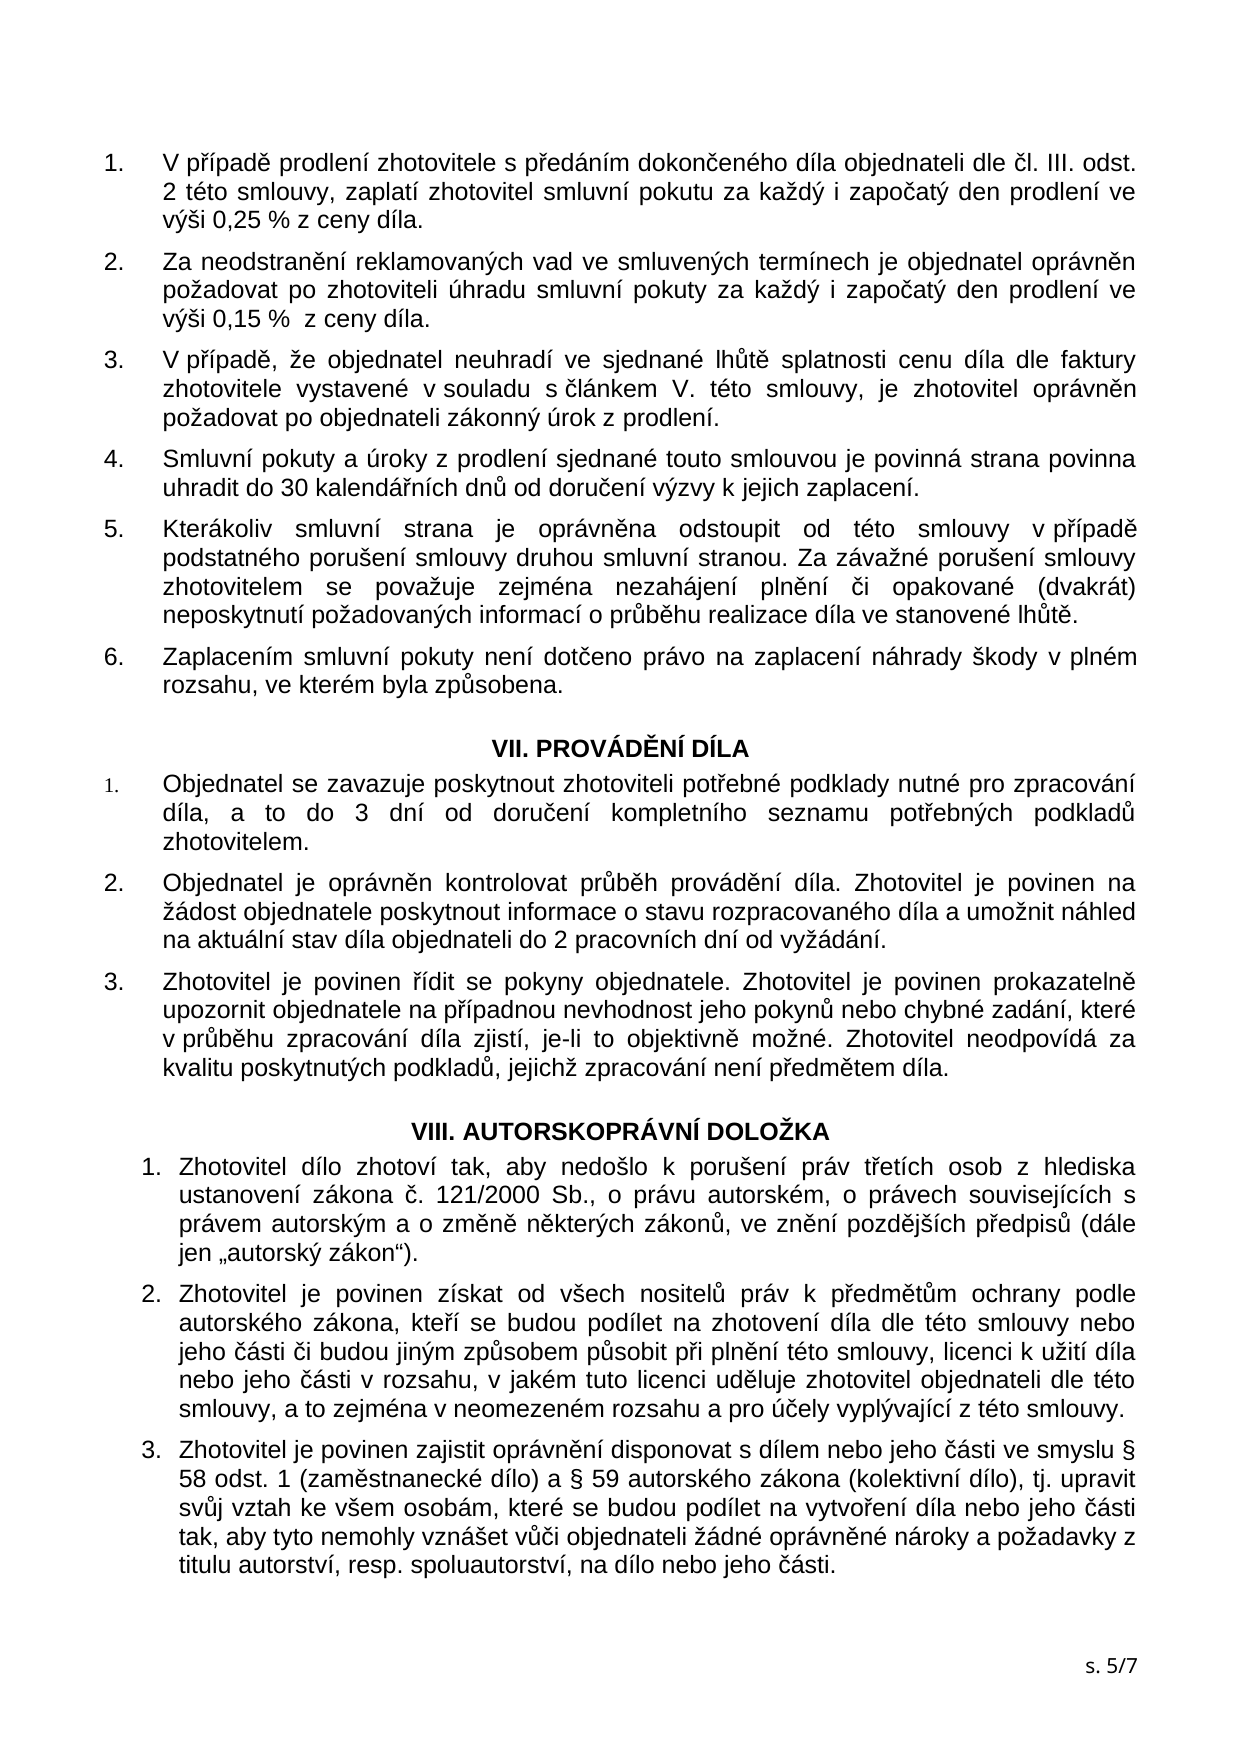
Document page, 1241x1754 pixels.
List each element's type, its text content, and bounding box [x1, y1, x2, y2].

text VIII. AUTORSKOPRÁVNÍ DOLOŽKA [103, 1116, 1138, 1145]
list Za neodstranění reklamovaných vad ve smluvených termínech je objednatel oprávněn požadovat po zhotoviteli úhradu smluvní pokuty za každý i započatý den prodlení ve výši 0,15 % z ceny díla. [103, 246, 1138, 333]
list Zaplacením smluvní pokuty není dotčeno právo na zaplacení náhrady škody v plném rozsahu, ve kterém byla způsobena. [103, 641, 1138, 699]
text VII. PROVÁDĚNÍ DÍLA [103, 734, 1138, 763]
list Zhotovitel je povinen získat od všech nositelů práv k předmětům ochrany podle autorského zákona, kteří se budou podílet na zhotovení díla dle této smlouvy nebo jeho části či budou jiným způsobem působit při plnění této smlouvy, licenci k užití díla nebo jeho části v rozsahu, v jakém tuto licenci uděluje zhotovitel objednateli dle této smlouvy, a to zejména v neomezeném rozsahu a pro účely vyplývající z této smlouvy. [141, 1279, 1138, 1423]
list V případě prodlení zhotovitele s předáním dokončeného díla objednateli dle čl. III. odst. 2 této smlouvy, zaplatí zhotovitel smluvní pokutu za každý i započatý den prodlení ve výši 0,25 % z ceny díla. [103, 148, 1138, 234]
list V případě, že objednatel neuhradí ve sjednané lhůtě splatnosti cenu díla dle faktury zhotovitele vystavené v souladu s článkem V. této smlouvy, je zhotovitel oprávněn požadovat po objednateli zákonný úrok z prodlení. [103, 345, 1138, 431]
list Zhotovitel je povinen zajistit oprávnění disponovat s dílem nebo jeho části ve smyslu § 58 odst. 1 (zaměstnanecké dílo) a § 59 autorského zákona (kolektivní dílo), tj. upravit svůj vztah ke všem osobám, které se budou podílet na vytvoření díla nebo jeho části tak, aby tyto nemohly vznášet vůči objednateli žádné oprávněné nároky a požadavky z titulu autorství, resp. spoluautorství, na dílo nebo jeho části. [141, 1435, 1138, 1579]
list Zhotovitel dílo zhotoví tak, aby nedošlo k porušení práv třetích osob z hlediska ustanovení zákona č. 121/2000 Sb., o právu autorském, o právech souvisejících s právem autorským a o změně některých zákonů, ve znění pozdějších předpisů (dále jen „autorský zákon“). [141, 1151, 1138, 1266]
list Kterákoliv smluvní strana je oprávněna odstoupit od této smlouvy v případě podstatného porušení smlouvy druhou smluvní stranou. Za závažné porušení smlouvy zhotovitelem se považuje zejména nezahájení plnění či opakované (dvakrát) neposkytnutí požadovaných informací o průběhu realizace díla ve stanovené lhůtě. [103, 514, 1138, 629]
list Zhotovitel je povinen řídit se pokyny objednatele. Zhotovitel je povinen prokazatelně upozornit objednatele na případnou nevhodnost jeho pokynů nebo chybné zadání, které v průběhu zpracování díla zjistí, je-li to objektivně možné. Zhotovitel neodpovídá za kvalitu poskytnutých podkladů, jejichž zpracování není předmětem díla. [103, 966, 1138, 1081]
list Objednatel je oprávněn kontrolovat průběh provádění díla. Zhotovitel je povinen na žádost objednatele poskytnout informace o stavu rozpracovaného díla a umožnit náhled na aktuální stav díla objednateli do 2 pracovních dní od vyžádání. [103, 868, 1138, 954]
list Smluvní pokuty a úroky z prodlení sjednané touto smlouvou je povinná strana povinna uhradit do 30 kalendářních dnů od doručení výzvy k jejich zaplacení. [103, 444, 1138, 501]
list Objednatel se zavazuje poskytnout zhotoviteli potřebné podklady nutné pro zpracování díla, a to do 3 dní od doručení kompletního seznamu potřebných podkladů zhotovitelem. [103, 769, 1138, 855]
